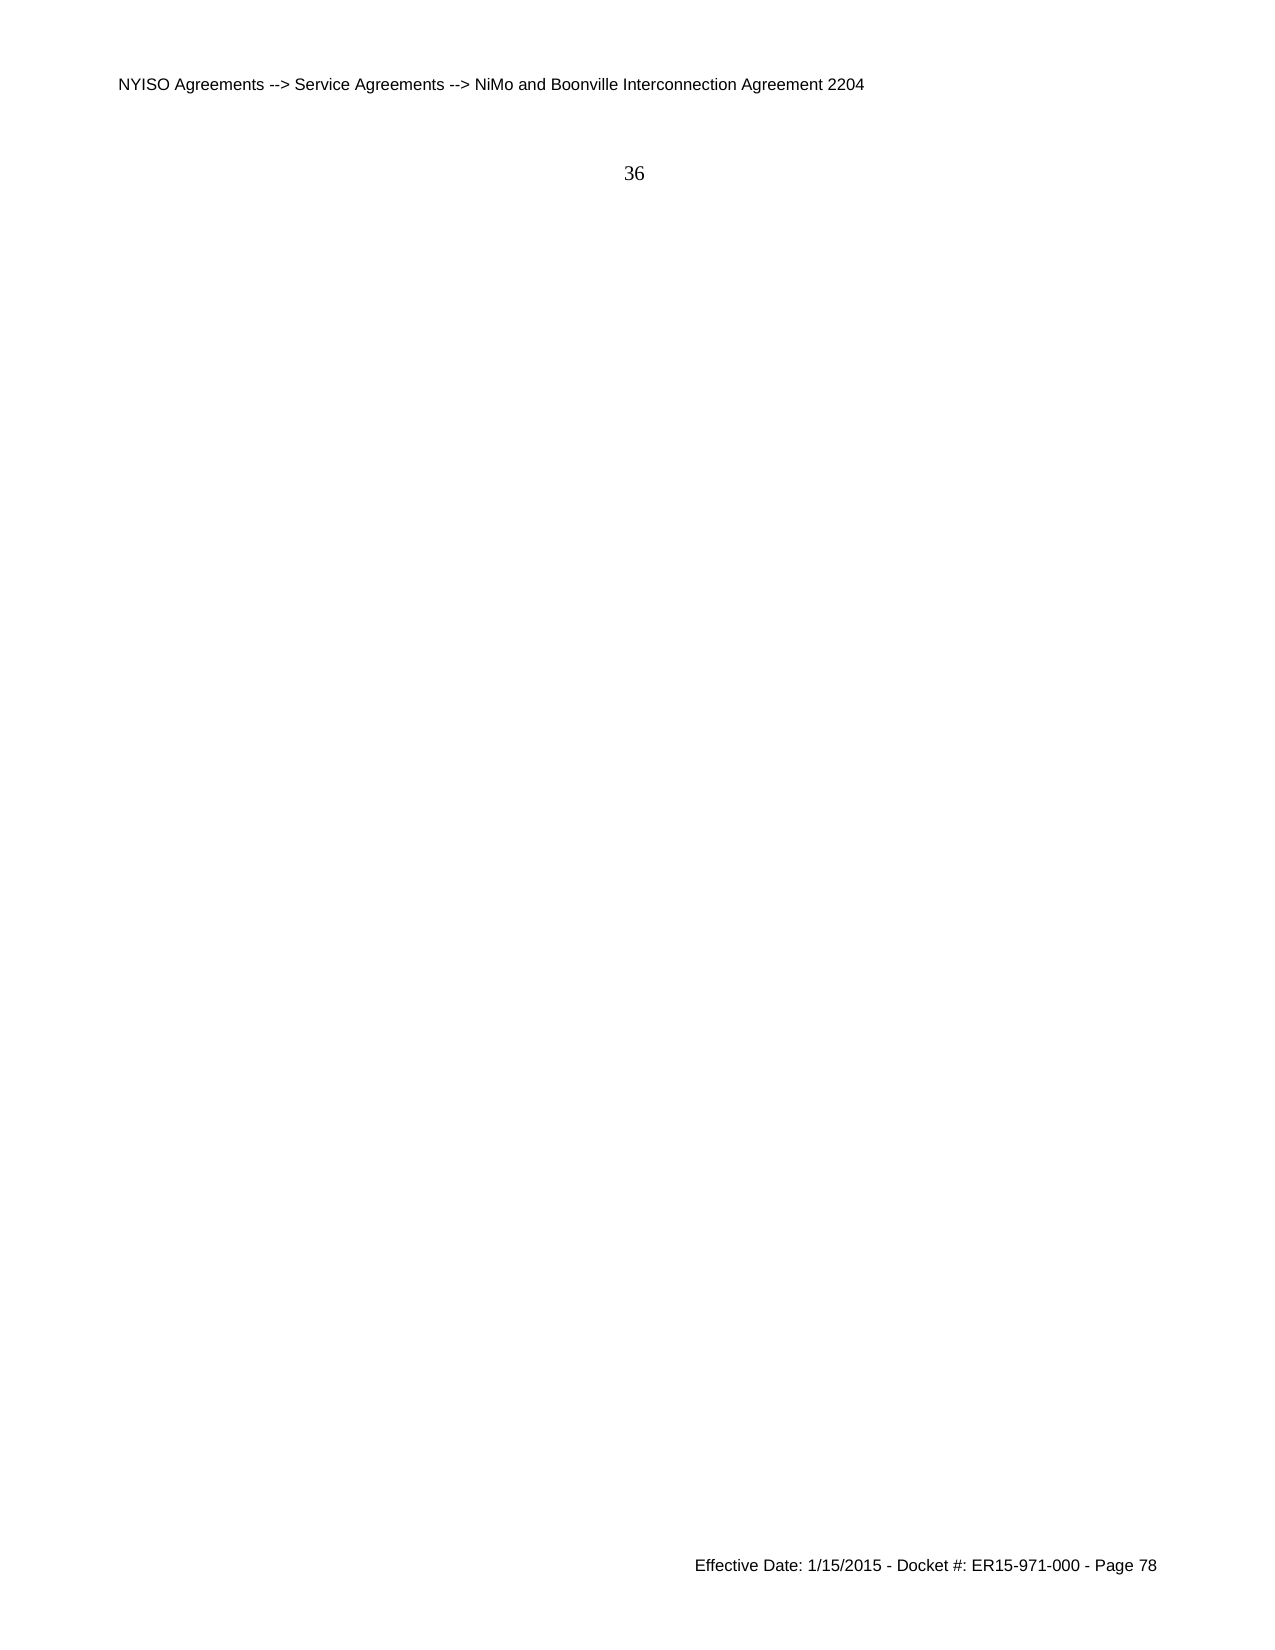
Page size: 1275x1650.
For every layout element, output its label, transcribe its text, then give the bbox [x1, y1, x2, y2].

text 36 [624, 161, 1275, 185]
